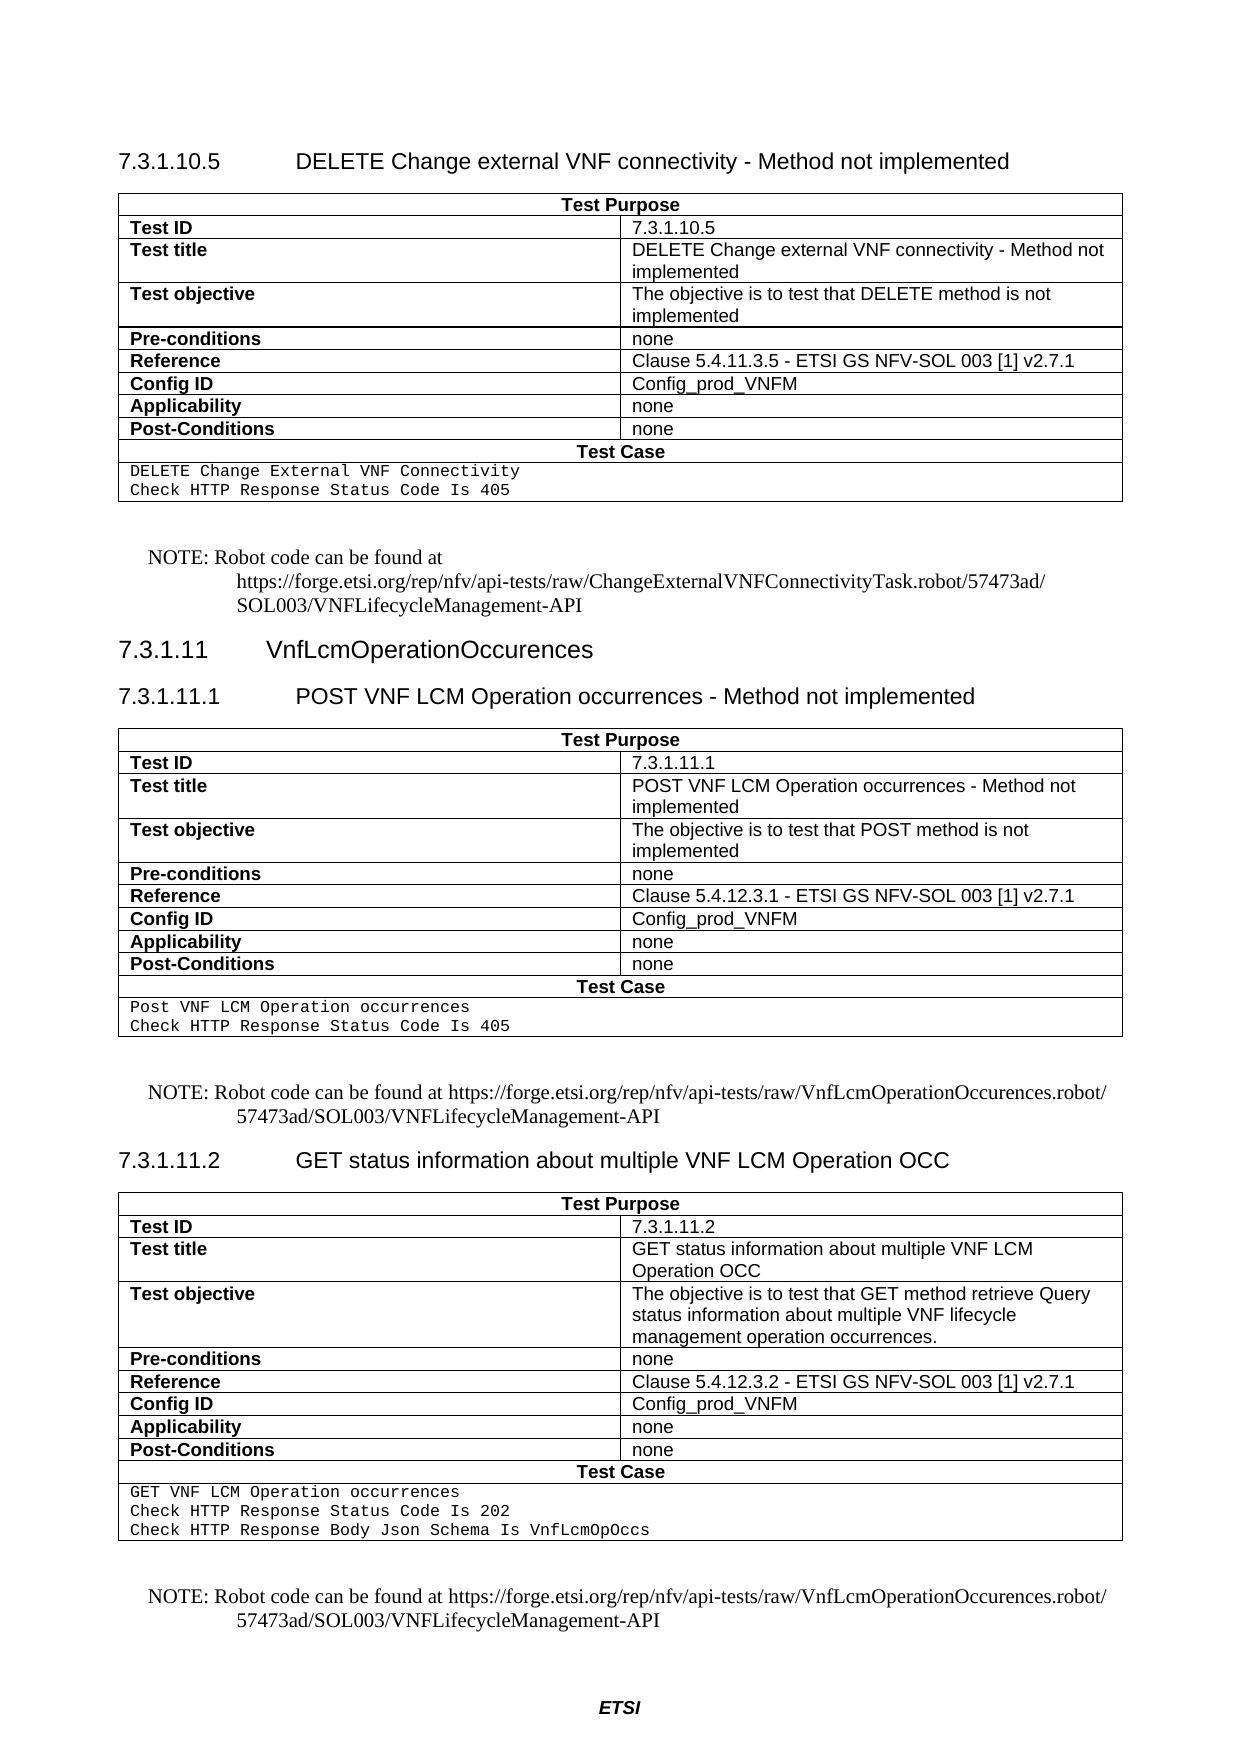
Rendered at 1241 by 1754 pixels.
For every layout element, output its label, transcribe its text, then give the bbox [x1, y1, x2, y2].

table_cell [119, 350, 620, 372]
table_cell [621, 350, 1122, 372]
subtitle 7.3.1.11.2 GET status information about multiple VNF LCM Operation OCC [118, 1147, 1122, 1173]
text NOTE: Robot code can be found at https://forge.etsi.org/rep/nfv/api-tests/raw/VnfLcmOperationOccurences.robot/57473ad/SOL003/VNFLifecycleManagement-API [148, 1584, 1122, 1632]
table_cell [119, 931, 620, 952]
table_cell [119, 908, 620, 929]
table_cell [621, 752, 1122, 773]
text NOTE: Robot code can be found at https://forge.etsi.org/rep/nfv/api-tests/raw/ChangeExternalVNFConnectivityTask.robot/57473ad/SOL003/VNFLifecycleManagement-API [148, 544, 1122, 617]
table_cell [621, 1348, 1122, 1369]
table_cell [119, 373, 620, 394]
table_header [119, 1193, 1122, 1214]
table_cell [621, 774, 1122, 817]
subtitle 7.3.1.11.1 POST VNF LCM Operation occurrences - Method not implemented [118, 683, 1122, 709]
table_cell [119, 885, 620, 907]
subtitle 7.3.1.11 VnfLcmOperationOccurences [118, 636, 1122, 664]
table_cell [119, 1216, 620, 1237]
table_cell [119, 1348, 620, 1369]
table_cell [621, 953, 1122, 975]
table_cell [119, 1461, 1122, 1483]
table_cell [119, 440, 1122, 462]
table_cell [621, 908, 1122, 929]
text NOTE: Robot code can be found at https://forge.etsi.org/rep/nfv/api-tests/raw/VnfLcmOperationOccurences.robot/57473ad/SOL003/VNFLifecycleManagement-API [148, 1080, 1122, 1128]
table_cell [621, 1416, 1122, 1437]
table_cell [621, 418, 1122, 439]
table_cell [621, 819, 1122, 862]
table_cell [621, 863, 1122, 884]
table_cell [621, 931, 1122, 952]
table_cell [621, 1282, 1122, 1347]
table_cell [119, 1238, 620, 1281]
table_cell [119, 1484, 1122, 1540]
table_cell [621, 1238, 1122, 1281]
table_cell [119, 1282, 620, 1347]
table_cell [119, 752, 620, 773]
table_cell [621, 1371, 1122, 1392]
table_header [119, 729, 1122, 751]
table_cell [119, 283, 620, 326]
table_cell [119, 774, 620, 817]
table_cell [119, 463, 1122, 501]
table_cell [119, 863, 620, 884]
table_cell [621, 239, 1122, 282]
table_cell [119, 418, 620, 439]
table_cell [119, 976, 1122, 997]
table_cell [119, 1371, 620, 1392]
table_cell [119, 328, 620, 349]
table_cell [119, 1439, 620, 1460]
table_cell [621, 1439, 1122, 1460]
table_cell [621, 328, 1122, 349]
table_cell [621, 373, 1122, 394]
subtitle 7.3.1.10.5 DELETE Change external VNF connectivity - Method not implemented [118, 148, 1122, 174]
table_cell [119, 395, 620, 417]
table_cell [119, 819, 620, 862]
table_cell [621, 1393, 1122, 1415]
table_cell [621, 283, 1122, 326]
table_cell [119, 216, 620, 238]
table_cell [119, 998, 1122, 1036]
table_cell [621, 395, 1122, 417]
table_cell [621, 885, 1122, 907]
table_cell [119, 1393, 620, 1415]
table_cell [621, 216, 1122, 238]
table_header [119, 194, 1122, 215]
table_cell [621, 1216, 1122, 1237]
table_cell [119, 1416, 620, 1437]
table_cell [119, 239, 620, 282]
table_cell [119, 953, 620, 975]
